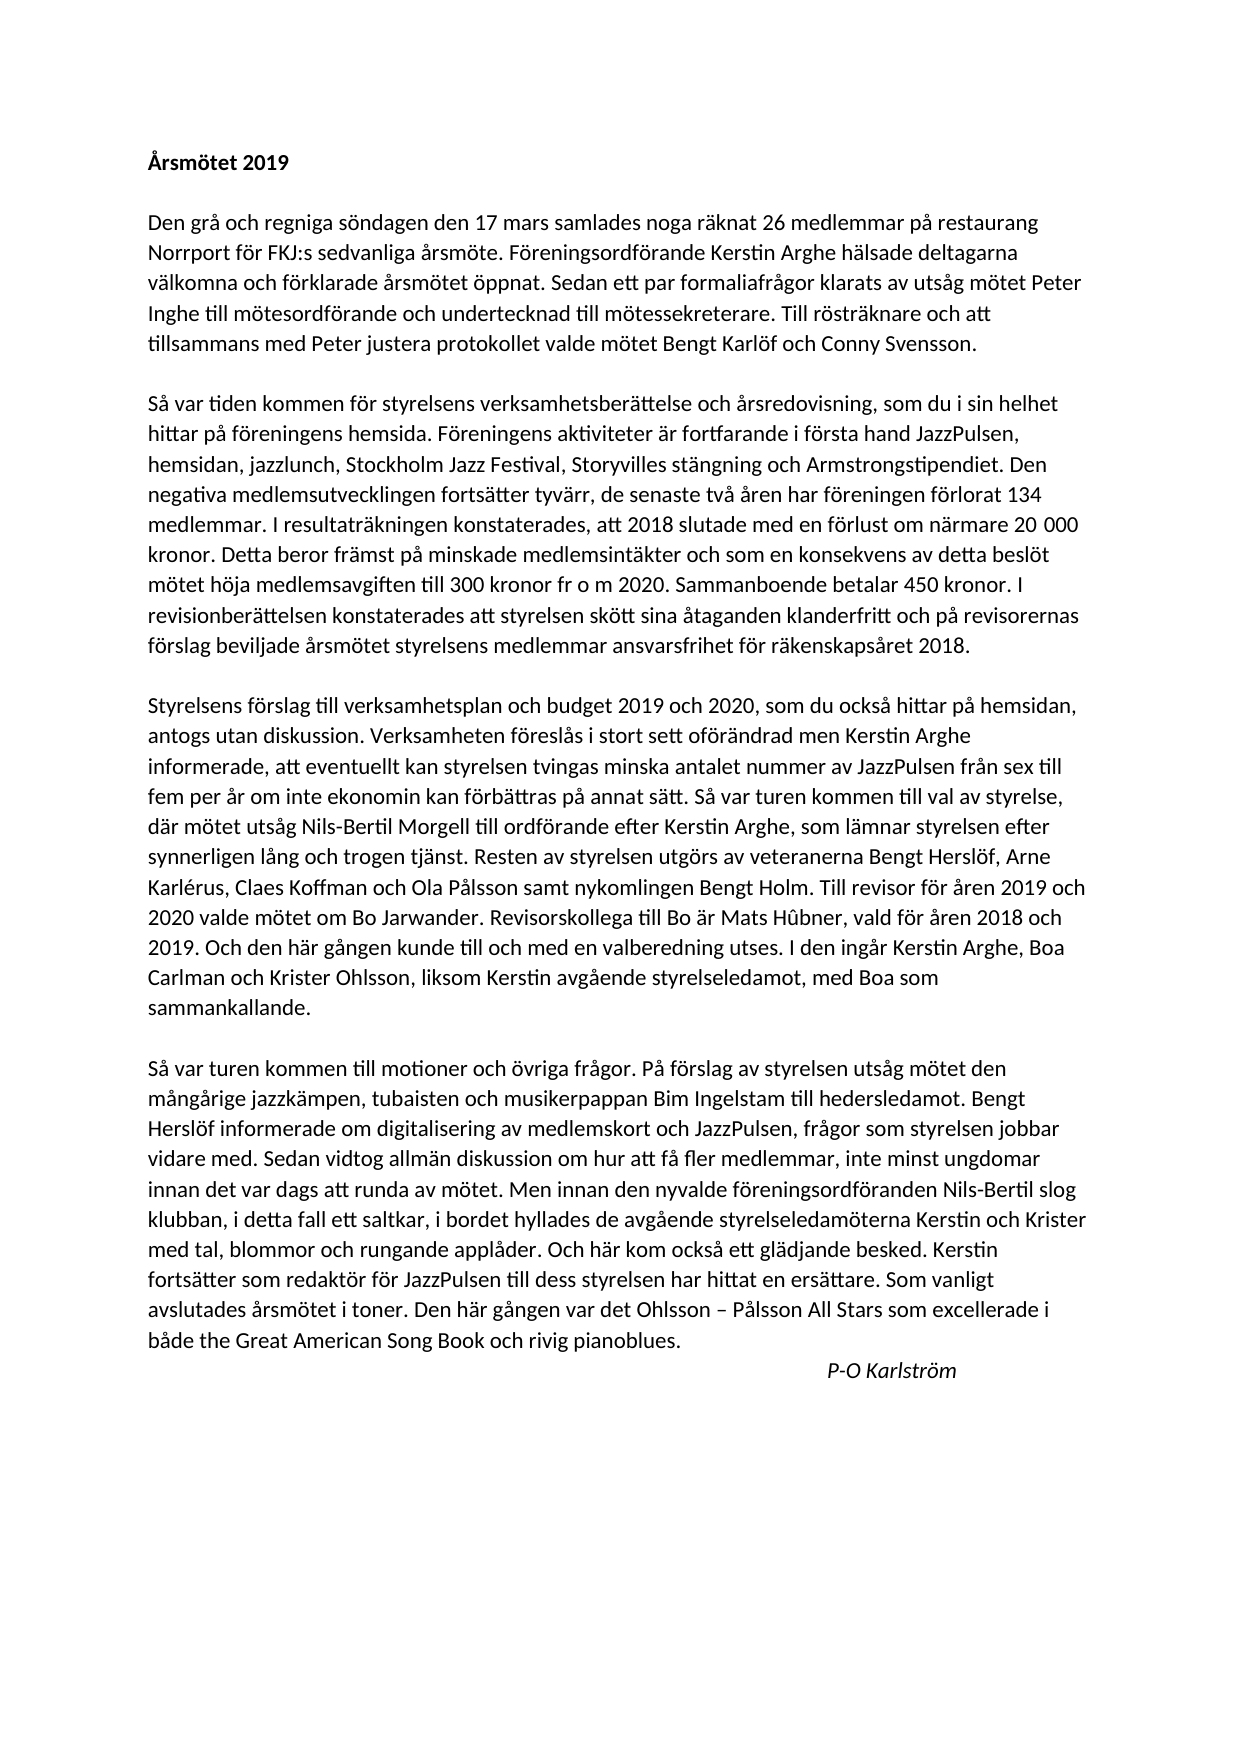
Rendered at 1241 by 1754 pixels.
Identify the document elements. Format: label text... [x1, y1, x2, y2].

text Så var turen kommen till motioner och övriga frågor. På förslag av styrelsen utsåg mötet den mångårige jazzkämpen, tubaisten och musikerpappan Bim Ingelstam till hedersledamot. Bengt Herslöf informerade om digitalisering av medlemskort och JazzPulsen, frågor som styrelsen jobbar vidare med. Sedan vidtog allmän diskussion om hur att få fler medlemmar, inte minst ungdomar innan det var dags att runda av mötet. Men innan den nyvalde föreningsordföranden Nils-Bertil slog klubban, i detta fall ett saltkar, i bordet hyllades de avgående styrelseledamöterna Kerstin och Krister med tal, blommor och rungande applåder. Och här kom också ett glädjande besked. Kerstin fortsätter som redaktör för JazzPulsen till dess styrelsen har hittat en ersättare. Som vanligt avslutades årsmötet i toner. Den här gången var det Ohlsson – Pålsson All Stars som excellerade i både the Great American Song Book och rivig pianoblues. [148, 1054, 1093, 1354]
text Den grå och regniga söndagen den 17 mars samlades noga räknat 26 medlemmar på restaurang Norrport för FKJ:s sedvanliga årsmöte. Föreningsordförande Kerstin Arghe hälsade deltagarna välkomna och förklarade årsmötet öppnat. Sedan ett par formaliafrågor klarats av utsåg mötet Peter Inghe till mötesordförande och undertecknad till mötessekreterare. Till rösträknare och att tillsammans med Peter justera protokollet valde mötet Bengt Karlöf och Conny Svensson. [148, 208, 1093, 357]
text Årsmötet 2019 [148, 148, 1093, 176]
text P-O Karlström [148, 1356, 1093, 1384]
text Så var tiden kommen för styrelsens verksamhetsberättelse och årsredovisning, som du i sin helhet hittar på föreningens hemsida. Föreningens aktiviteter är fortfarande i första hand JazzPulsen, hemsidan, jazzlunch, Stockholm Jazz Festival, Storyvilles stängning och Armstrongstipendiet. Den negativa medlemsutvecklingen fortsätter tyvärr, de senaste två åren har föreningen förlorat 134 medlemmar. I resultaträkningen konstaterades, att 2018 slutade med en förlust om närmare 20 000 kronor. Detta beror främst på minskade medlemsintäkter och som en konsekvens av detta beslöt mötet höja medlemsavgiften till 300 kronor fr o m 2020. Sammanboende betalar 450 kronor. I revisionberättelsen konstaterades att styrelsen skött sina åtaganden klanderfritt och på revisorernas förslag beviljade årsmötet styrelsens medlemmar ansvarsfrihet för räkenskapsåret 2018. [148, 389, 1093, 659]
text Styrelsens förslag till verksamhetsplan och budget 2019 och 2020, som du också hittar på hemsidan, antogs utan diskussion. Verksamheten föreslås i stort sett oförändrad men Kerstin Arghe informerade, att eventuellt kan styrelsen tvingas minska antalet nummer av JazzPulsen från sex till fem per år om inte ekonomin kan förbättras på annat sätt. Så var turen kommen till val av styrelse, där mötet utsåg Nils-Bertil Morgell till ordförande efter Kerstin Arghe, som lämnar styrelsen efter synnerligen lång och trogen tjänst. Resten av styrelsen utgörs av veteranerna Bengt Herslöf, Arne Karlérus, Claes Koffman och Ola Pålsson samt nykomlingen Bengt Holm. Till revisor för åren 2019 och 2020 valde mötet om Bo Jarwander. Revisorskollega till Bo är Mats Hûbner, vald för åren 2018 och 2019. Och den här gången kunde till och med en valberedning utses. I den ingår Kerstin Arghe, Boa Carlman och Krister Ohlsson, liksom Kerstin avgående styrelseledamot, med Boa som sammankallande. [148, 691, 1093, 1021]
